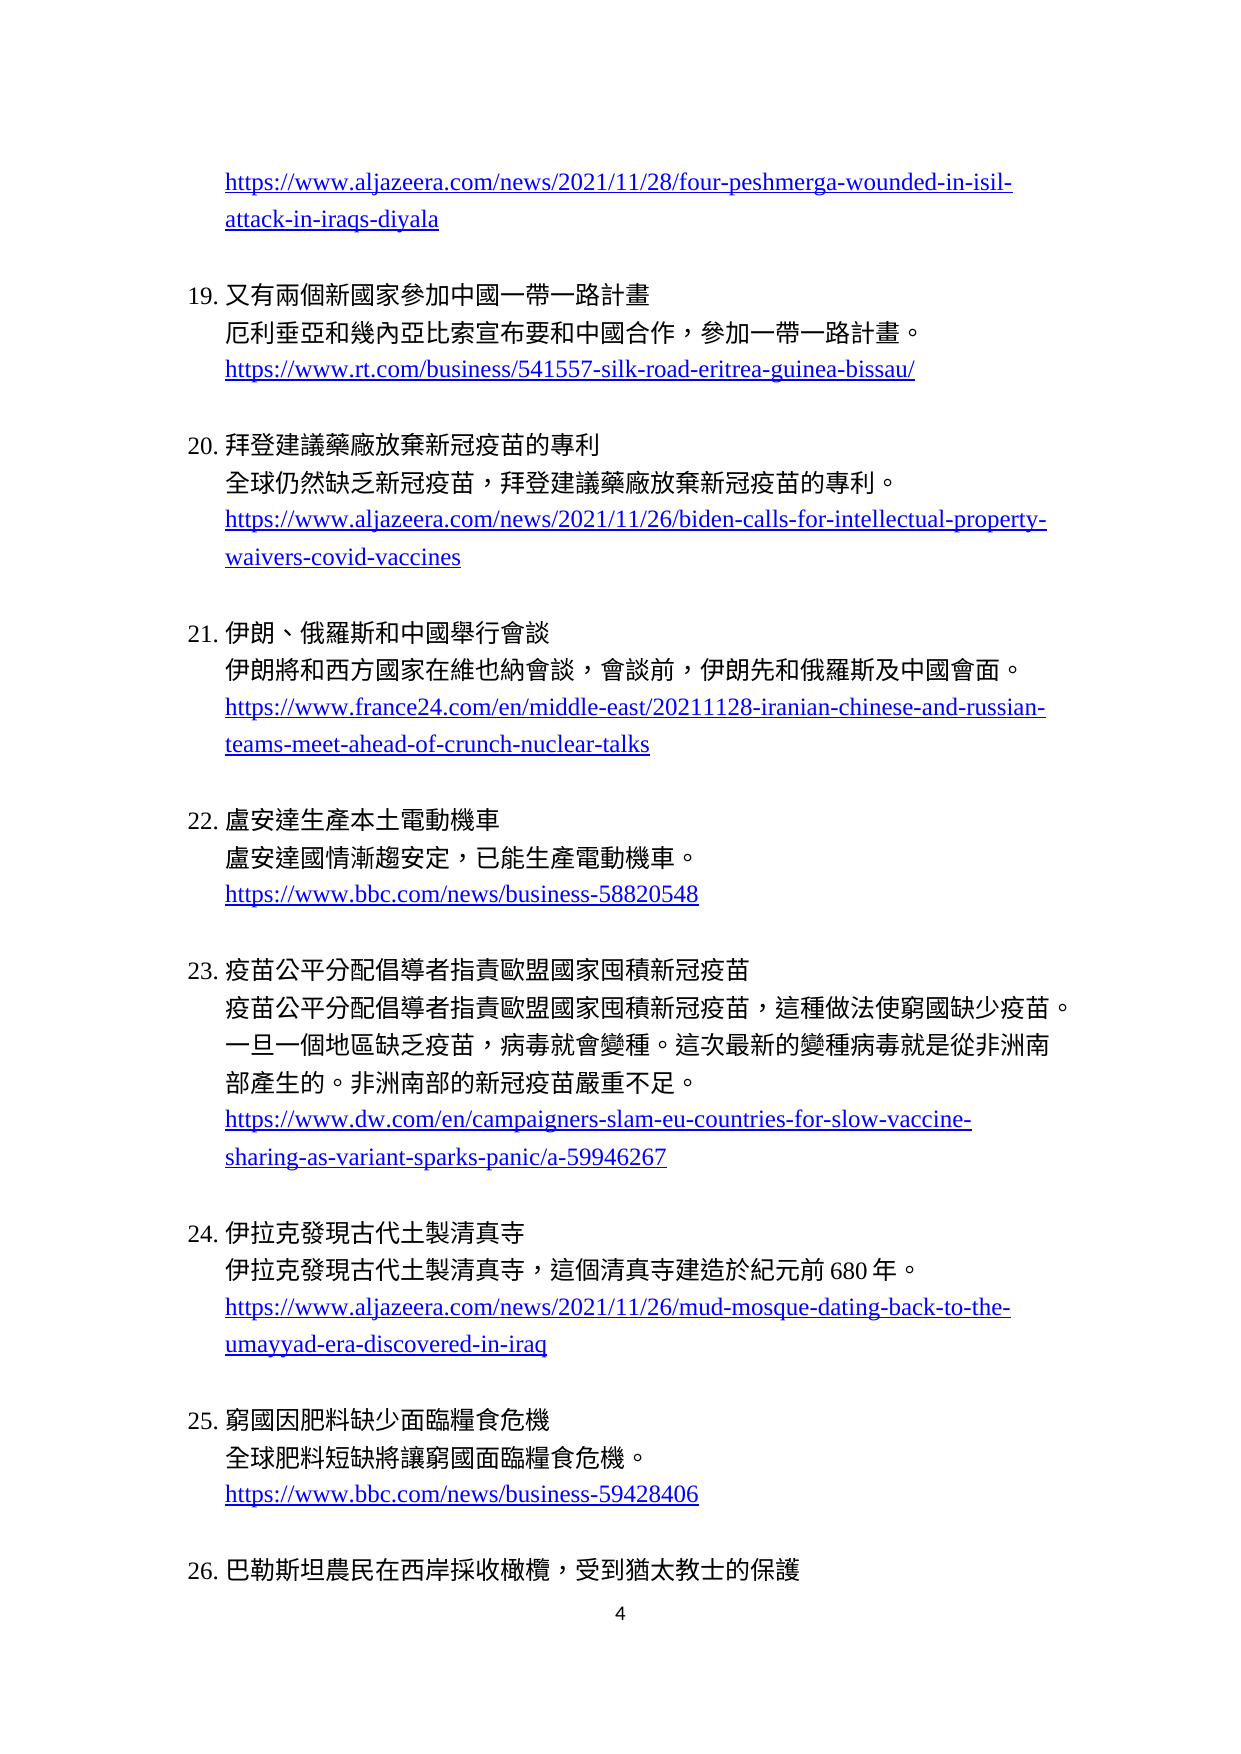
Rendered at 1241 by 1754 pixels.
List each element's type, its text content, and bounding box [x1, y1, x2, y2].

list https://www.aljazeera.com/news/2021/11/26/mud-mosque-dating-back-to-the-umayyad-era-discovered-in-iraq [225, 1287, 1053, 1362]
list 伊朗、俄羅斯和中國舉行會談 [187, 612, 1053, 650]
list 疫苗公平分配倡導者指責歐盟國家囤積新冠疫苗，這種做法使窮國缺少疫苗。一旦一個地區缺乏疫苗，病毒就會變種。這次最新的變種病毒就是從非洲南部產生的。非洲南部的新冠疫苗嚴重不足。 [225, 987, 1053, 1100]
list https://www.france24.com/en/middle-east/20211128-iranian-chinese-and-russian-teams-meet-ahead-of-crunch-nuclear-talks [225, 687, 1053, 762]
list 盧安達國情漸趨安定，已能生產電動機車。 [225, 837, 1053, 875]
list https://www.bbc.com/news/business-58820548 [225, 875, 1053, 912]
list 厄利垂亞和幾內亞比索宣布要和中國合作，參加一帶一路計畫。 [225, 312, 1053, 350]
list https://www.aljazeera.com/news/2021/11/26/biden-calls-for-intellectual-property-waivers-covid-vaccines [225, 500, 1053, 575]
list 伊拉克發現古代土製清真寺，這個清真寺建造於紀元前680年。 [225, 1250, 1053, 1287]
list 全球仍然缺乏新冠疫苗，拜登建議藥廠放棄新冠疫苗的專利。 [225, 462, 1053, 500]
list 伊拉克發現古代土製清真寺 [187, 1212, 1053, 1250]
list 又有兩個新國家參加中國一帶一路計畫 [187, 275, 1053, 312]
list 伊朗將和西方國家在維也納會談，會談前，伊朗先和俄羅斯及中國會面。 [225, 650, 1053, 687]
list 疫苗公平分配倡導者指責歐盟國家囤積新冠疫苗 [187, 950, 1053, 987]
list https://www.dw.com/en/campaigners-slam-eu-countries-for-slow-vaccine-sharing-as-variant-sparks-panic/a-59946267 [225, 1100, 1053, 1175]
list 拜登建議藥廠放棄新冠疫苗的專利 [187, 425, 1053, 462]
list 窮國因肥料缺少面臨糧食危機 [187, 1400, 1053, 1437]
list 盧安達生產本土電動機車 [187, 800, 1053, 837]
list 全球肥料短缺將讓窮國面臨糧食危機。 [225, 1437, 1053, 1475]
list https://www.rt.com/business/541557-silk-road-eritrea-guinea-bissau/ [225, 350, 1053, 387]
list 巴勒斯坦農民在西岸採收橄欖，受到猶太教士的保護 [187, 1550, 1053, 1587]
list https://www.bbc.com/news/business-59428406 [225, 1475, 1053, 1512]
list https://www.aljazeera.com/news/2021/11/28/four-peshmerga-wounded-in-isil-attack-in-iraqs-diyala [225, 162, 1053, 237]
